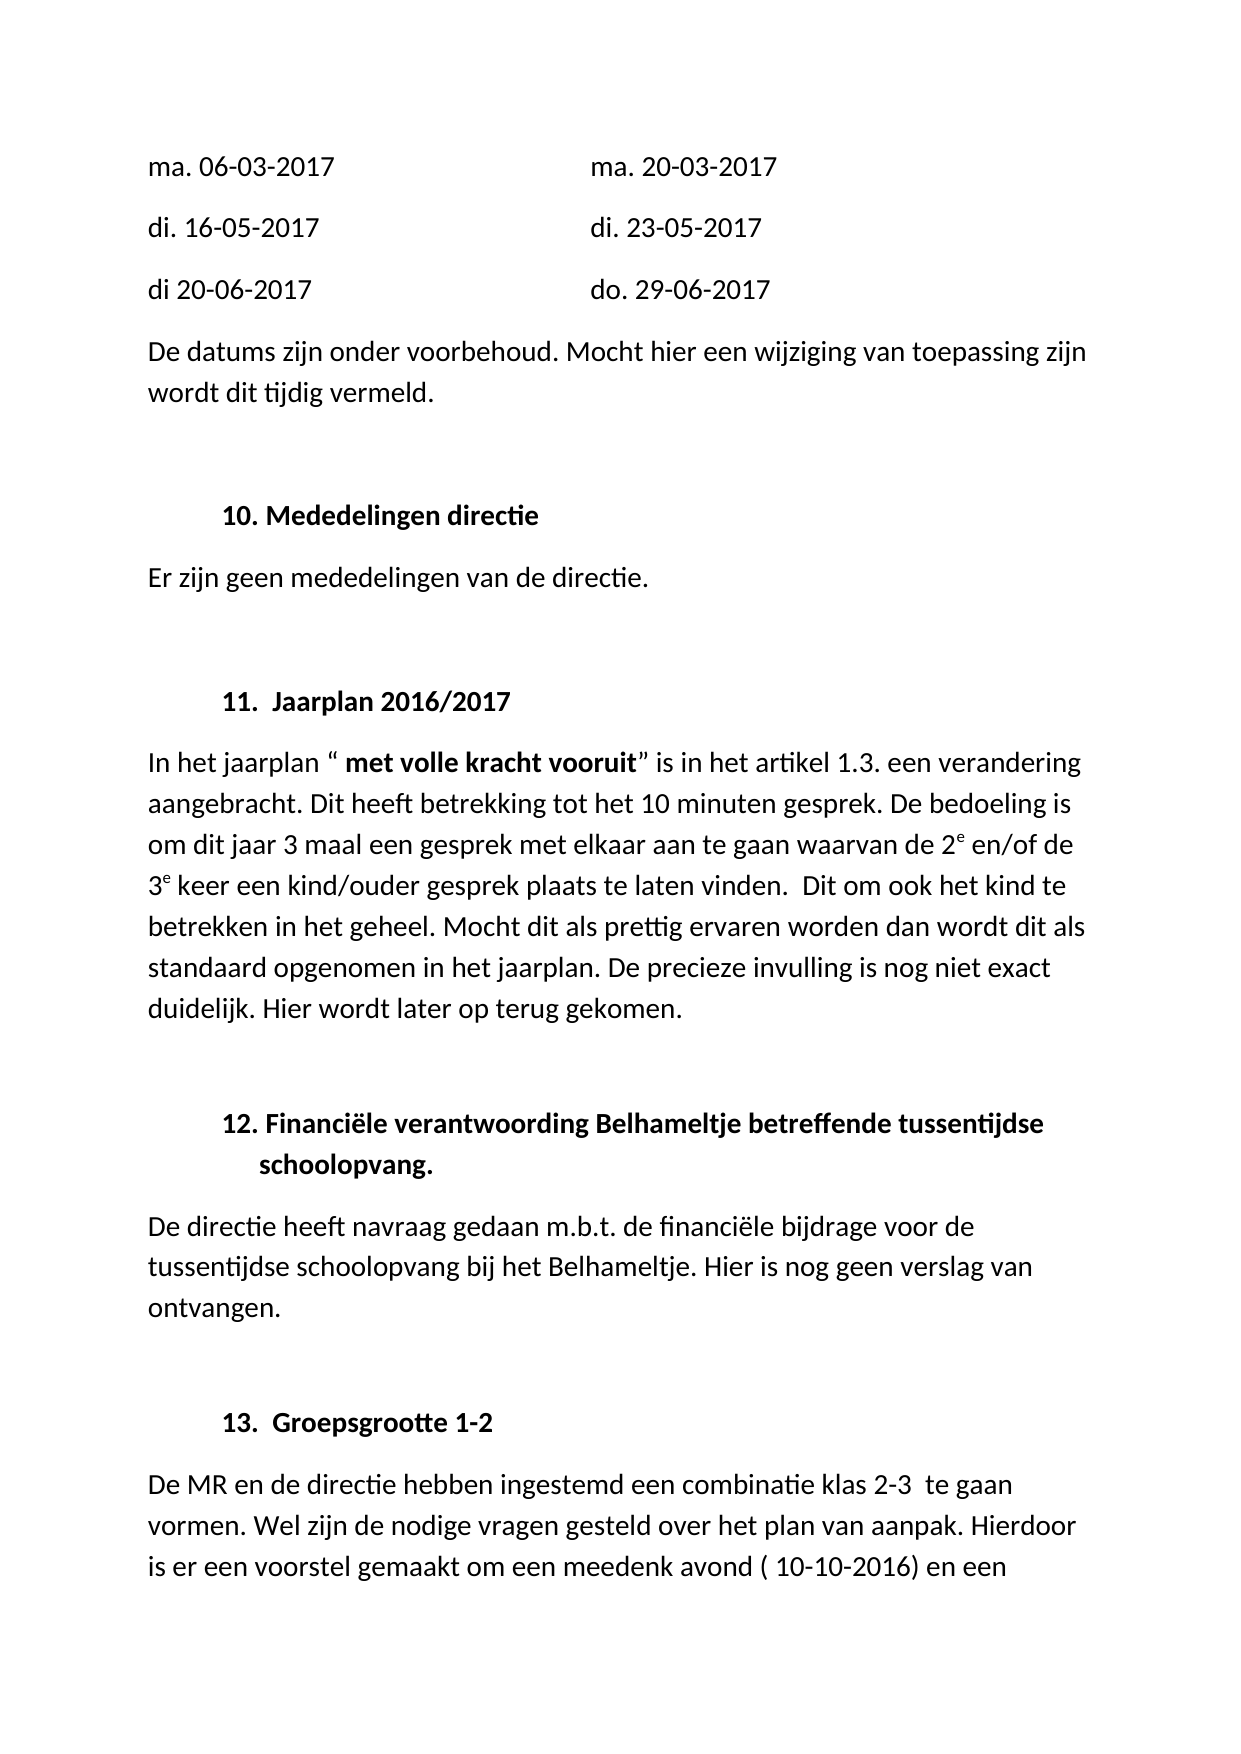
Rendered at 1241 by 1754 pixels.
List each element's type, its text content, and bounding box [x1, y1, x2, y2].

list Jaarplan 2016/2017 [221, 683, 1093, 718]
list Financiële verantwoording Belhameltje betreffende tussentijdse schoolopvang. [221, 1105, 1093, 1181]
list Groepsgrootte 1-2 [221, 1404, 1093, 1440]
text De datums zijn onder voorbehoud. Mocht hier een wijziging van toepassing zijn wordt dit tijdig vermeld. [148, 333, 1093, 409]
text De directie heeft navraag gedaan m.b.t. de financiële bijdrage voor de tussentijdse schoolopvang bij het Belhameltje. Hier is nog geen verslag van ontvangen. [148, 1208, 1093, 1325]
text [148, 1466, 1093, 1583]
list Mededelingen directie [221, 497, 1093, 533]
text ma. 06-03-2017 ma. 20-03-2017 [148, 148, 1093, 183]
text Er zijn geen mededelingen van de directie. [148, 559, 1093, 595]
text di. 16-05-2017 di. 23-05-2017 [148, 209, 1093, 245]
text In het jaarplan “ met volle kracht vooruit” is in het artikel 1.3. een verandering aangebracht. Dit heeft betrekking tot het 10 minuten gesprek. De bedoeling is om dit jaar 3 maal een gesprek met elkaar aan te gaan waarvan de 2e en/of de 3e keer een kind/ouder gesprek plaats te laten vinden. Dit om ook het kind te betrekken in het geheel. Mocht dit als prettig ervaren worden dan wordt dit als standaard opgenomen in het jaarplan. De precieze invulling is nog niet exact duidelijk. Hier wordt later op terug gekomen. [148, 744, 1093, 1026]
text di 20-06-2017 do. 29-06-2017 [148, 271, 1093, 307]
